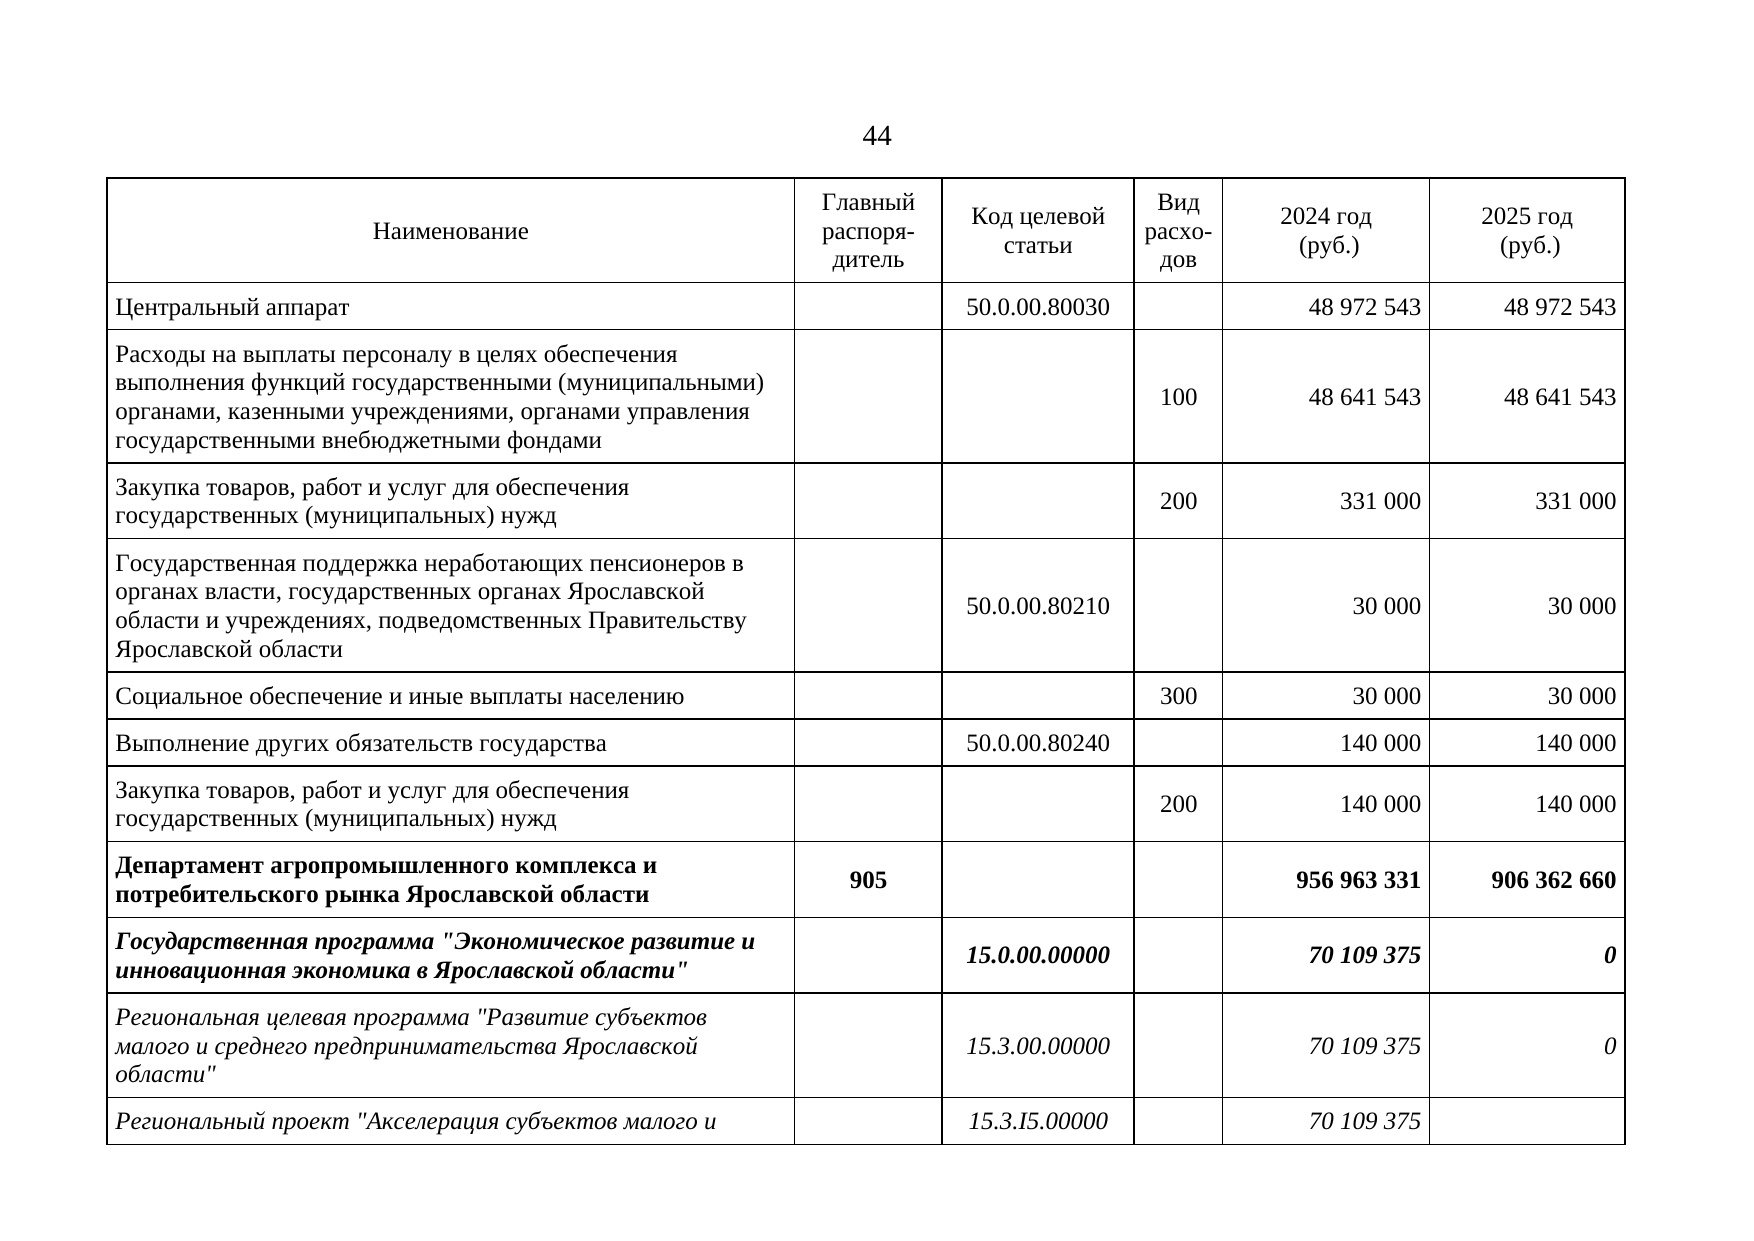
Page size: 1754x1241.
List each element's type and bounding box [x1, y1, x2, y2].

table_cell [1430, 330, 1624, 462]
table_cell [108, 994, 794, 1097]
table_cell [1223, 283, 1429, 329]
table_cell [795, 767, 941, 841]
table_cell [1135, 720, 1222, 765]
table_header [943, 179, 1133, 282]
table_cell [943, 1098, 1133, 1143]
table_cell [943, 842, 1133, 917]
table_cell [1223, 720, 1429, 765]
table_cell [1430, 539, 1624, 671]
table_header [108, 179, 794, 282]
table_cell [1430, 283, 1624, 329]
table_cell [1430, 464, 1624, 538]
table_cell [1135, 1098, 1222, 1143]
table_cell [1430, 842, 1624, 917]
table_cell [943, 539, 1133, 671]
table_header [1135, 179, 1222, 282]
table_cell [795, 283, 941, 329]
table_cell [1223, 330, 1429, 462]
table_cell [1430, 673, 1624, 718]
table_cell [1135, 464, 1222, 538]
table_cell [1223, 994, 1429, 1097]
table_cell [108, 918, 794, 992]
table_header [1223, 179, 1429, 282]
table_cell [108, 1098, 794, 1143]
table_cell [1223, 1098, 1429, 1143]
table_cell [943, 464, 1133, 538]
table_header [1430, 179, 1624, 282]
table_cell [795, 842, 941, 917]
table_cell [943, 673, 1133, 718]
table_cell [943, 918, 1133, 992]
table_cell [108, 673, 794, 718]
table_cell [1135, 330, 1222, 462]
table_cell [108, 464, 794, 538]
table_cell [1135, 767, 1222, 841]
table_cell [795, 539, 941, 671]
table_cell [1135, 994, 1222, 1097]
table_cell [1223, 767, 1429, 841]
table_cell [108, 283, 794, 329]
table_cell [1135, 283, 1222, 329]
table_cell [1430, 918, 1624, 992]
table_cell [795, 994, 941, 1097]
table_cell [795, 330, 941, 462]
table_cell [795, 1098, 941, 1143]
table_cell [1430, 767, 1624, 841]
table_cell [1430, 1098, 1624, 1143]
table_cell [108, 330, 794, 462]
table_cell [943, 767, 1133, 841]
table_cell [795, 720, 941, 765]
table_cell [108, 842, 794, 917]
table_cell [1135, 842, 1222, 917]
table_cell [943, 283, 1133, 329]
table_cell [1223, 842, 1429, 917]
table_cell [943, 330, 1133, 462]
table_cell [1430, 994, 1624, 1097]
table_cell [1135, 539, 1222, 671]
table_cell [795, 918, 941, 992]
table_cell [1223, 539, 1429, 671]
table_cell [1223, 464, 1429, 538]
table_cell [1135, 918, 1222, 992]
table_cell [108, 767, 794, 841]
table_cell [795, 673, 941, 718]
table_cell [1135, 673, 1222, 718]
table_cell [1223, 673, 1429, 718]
table_header [795, 179, 941, 282]
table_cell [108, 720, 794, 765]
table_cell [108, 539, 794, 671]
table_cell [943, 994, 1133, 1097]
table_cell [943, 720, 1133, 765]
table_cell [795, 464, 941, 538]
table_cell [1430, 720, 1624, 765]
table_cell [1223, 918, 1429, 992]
